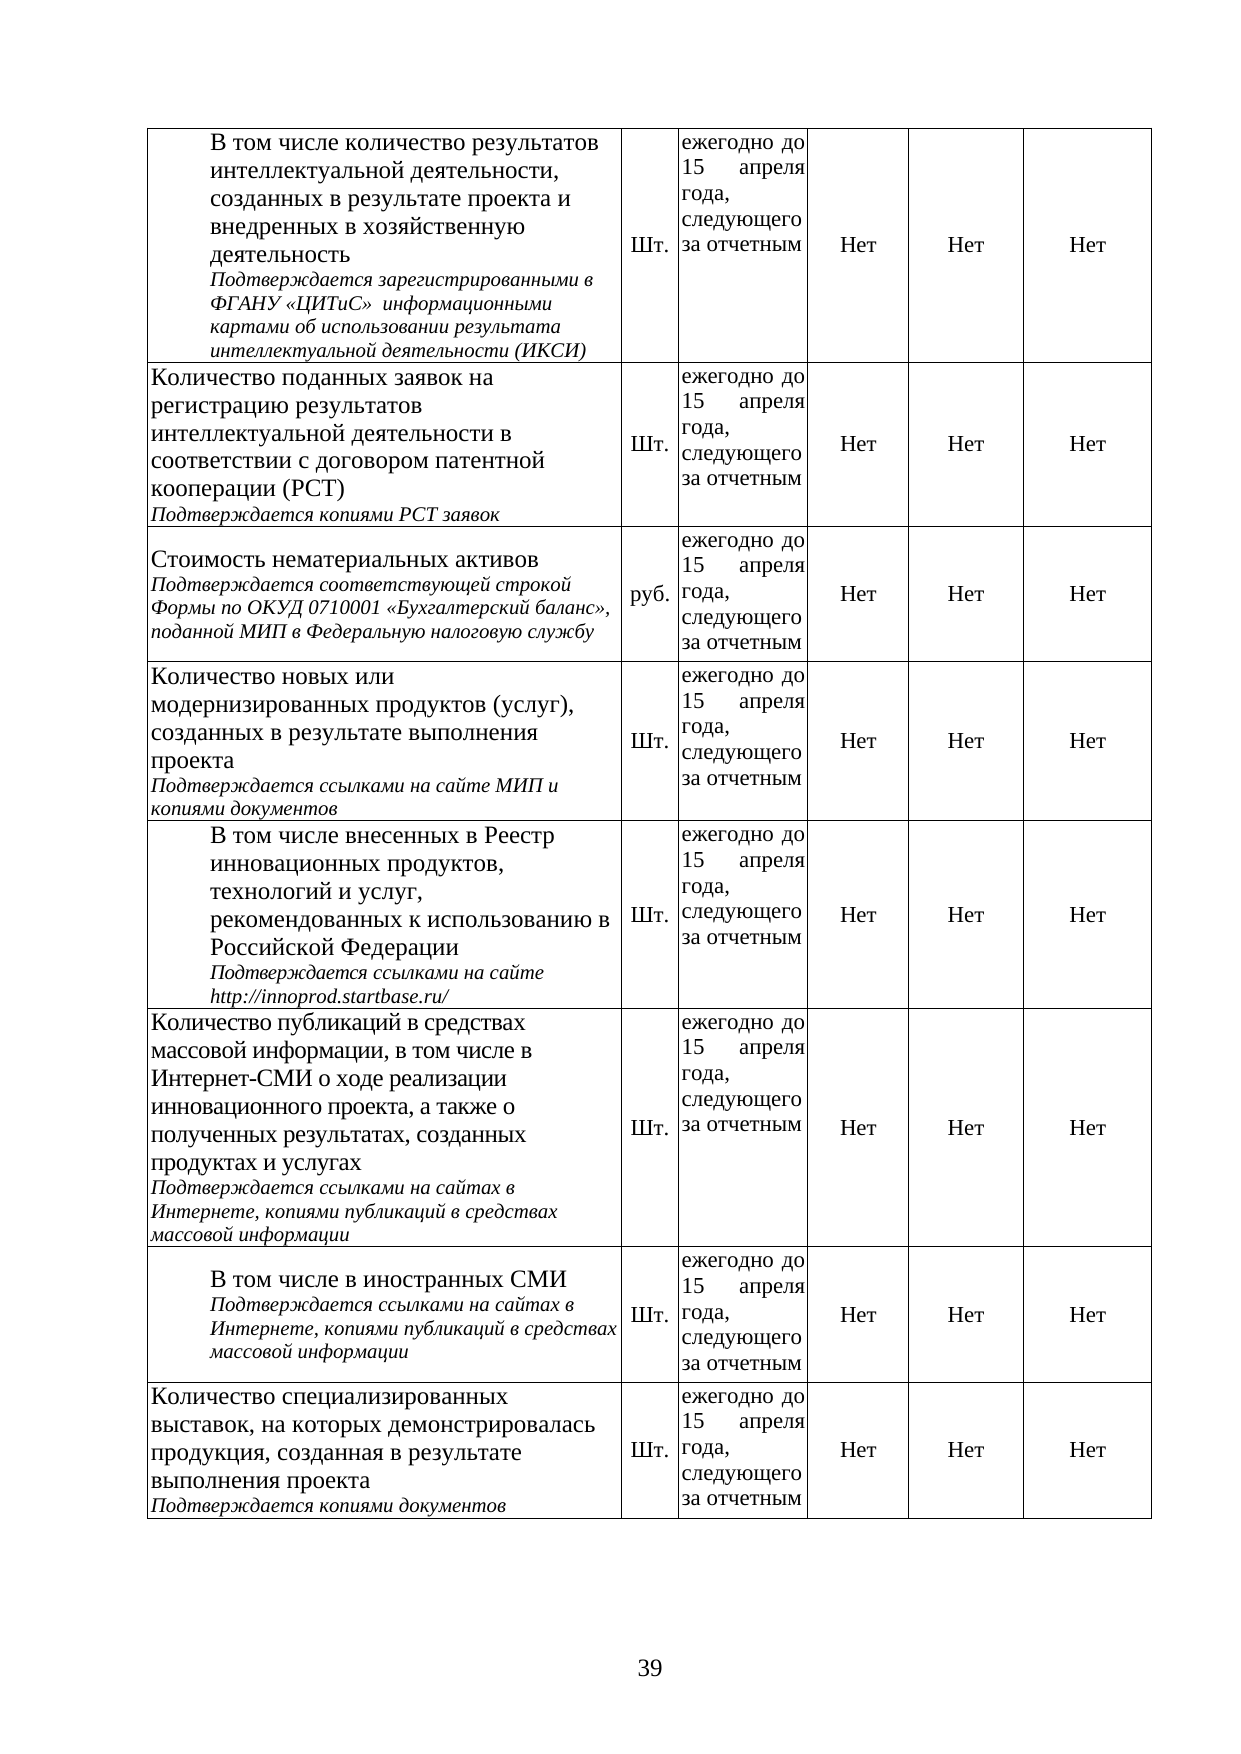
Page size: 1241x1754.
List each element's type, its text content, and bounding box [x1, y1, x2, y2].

table_cell Стоимость нематериальных активов Подтверждается соответствующей строкой Формы по ОКУД 0710001 «Бухгалтерский баланс», поданной МИП в Федеральную налоговую службу [148, 527, 621, 661]
table_cell Нет [909, 1009, 1023, 1246]
table_cell Количество новых или модернизированных продуктов (услуг), созданных в результате выполнения проекта Подтверждается ссылками на сайте МИП и копиями документов [148, 662, 621, 820]
table_cell Нет [808, 129, 908, 362]
table_cell Нет [1024, 1009, 1151, 1246]
table_cell В том числе в иностранных СМИ Подтверждается ссылками на сайтах в Интернете, копиями публикаций в средствах массовой информации [148, 1247, 621, 1382]
table_cell В том числе количество результатов интеллектуальной деятельности, созданных в результате проекта и внедренных в хозяйственную деятельность Подтверждается зарегистрированными в ФГАНУ «ЦИТиС» информационными картами об использовании результата интеллектуальной деятельности (ИКСИ) [148, 129, 621, 362]
table_cell Нет [1024, 363, 1151, 526]
table_cell Нет [808, 1383, 908, 1517]
table_cell Шт. [622, 821, 678, 1008]
table_cell Нет [1024, 129, 1151, 362]
table_cell Нет [808, 821, 908, 1008]
table_cell ежегодно до 15 апреля года, следующего за отчетным [679, 1247, 807, 1382]
table_cell Шт. [622, 1247, 678, 1382]
table_cell Количество публикаций в средствах массовой информации, в том числе в Интернет-СМИ о ходе реализации инновационного проекта, а также о полученных результатах, созданных продуктах и услугах Подтверждается ссылками на сайтах в Интернете, копиями публикаций в средствах массовой информации [148, 1009, 621, 1246]
table_cell ежегодно до 15 апреля года, следующего за отчетным [679, 821, 807, 1008]
table_cell Нет [909, 1247, 1023, 1382]
table_cell Шт. [622, 1383, 678, 1517]
table_cell Нет [1024, 821, 1151, 1008]
table_cell руб. [622, 527, 678, 661]
table_cell ежегодно до 15 апреля года, следующего за отчетным [679, 363, 807, 526]
table_cell В том числе внесенных в Реестр инновационных продуктов, технологий и услуг, рекомендованных к использованию в Российской Федерации Подтверждается ссылками на сайте http://innoprod.startbase.ru/ [148, 821, 621, 1008]
table_cell ежегодно до 15 апреля года, следующего за отчетным [679, 1009, 807, 1246]
table_cell Нет [909, 129, 1023, 362]
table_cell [679, 129, 807, 362]
table_cell Нет [1024, 1247, 1151, 1382]
table_cell Нет [808, 1009, 908, 1246]
table_cell Нет [909, 662, 1023, 820]
table_cell ежегодно до 15 апреля года, следующего за отчетным [679, 662, 807, 820]
table_cell Нет [808, 363, 908, 526]
table_cell Количество поданных заявок на регистрацию результатов интеллектуальной деятельности в соответствии с договором патентной кооперации (PCT) Подтверждается копиями PCT заявок [148, 363, 621, 526]
table_cell Шт. [622, 1009, 678, 1246]
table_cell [679, 1383, 807, 1517]
table_cell Нет [1024, 662, 1151, 820]
table_cell ежегодно до 15 апреля года, следующего за отчетным [679, 527, 807, 661]
table_cell Нет [909, 527, 1023, 661]
table_cell Нет [1024, 1383, 1151, 1517]
table_cell Нет [909, 363, 1023, 526]
table_cell Нет [808, 662, 908, 820]
table_cell Шт. [622, 363, 678, 526]
table_cell Нет [1024, 527, 1151, 661]
table_cell Шт. [622, 662, 678, 820]
table_cell Нет [808, 527, 908, 661]
table_cell Шт. [622, 129, 678, 362]
table_cell Нет [909, 1383, 1023, 1517]
table_cell Нет [909, 821, 1023, 1008]
table_cell Количество специализированных выставок, на которых демонстрировалась продукция, созданная в результате выполнения проекта Подтверждается копиями документов [148, 1383, 621, 1517]
table_cell Нет [808, 1247, 908, 1382]
